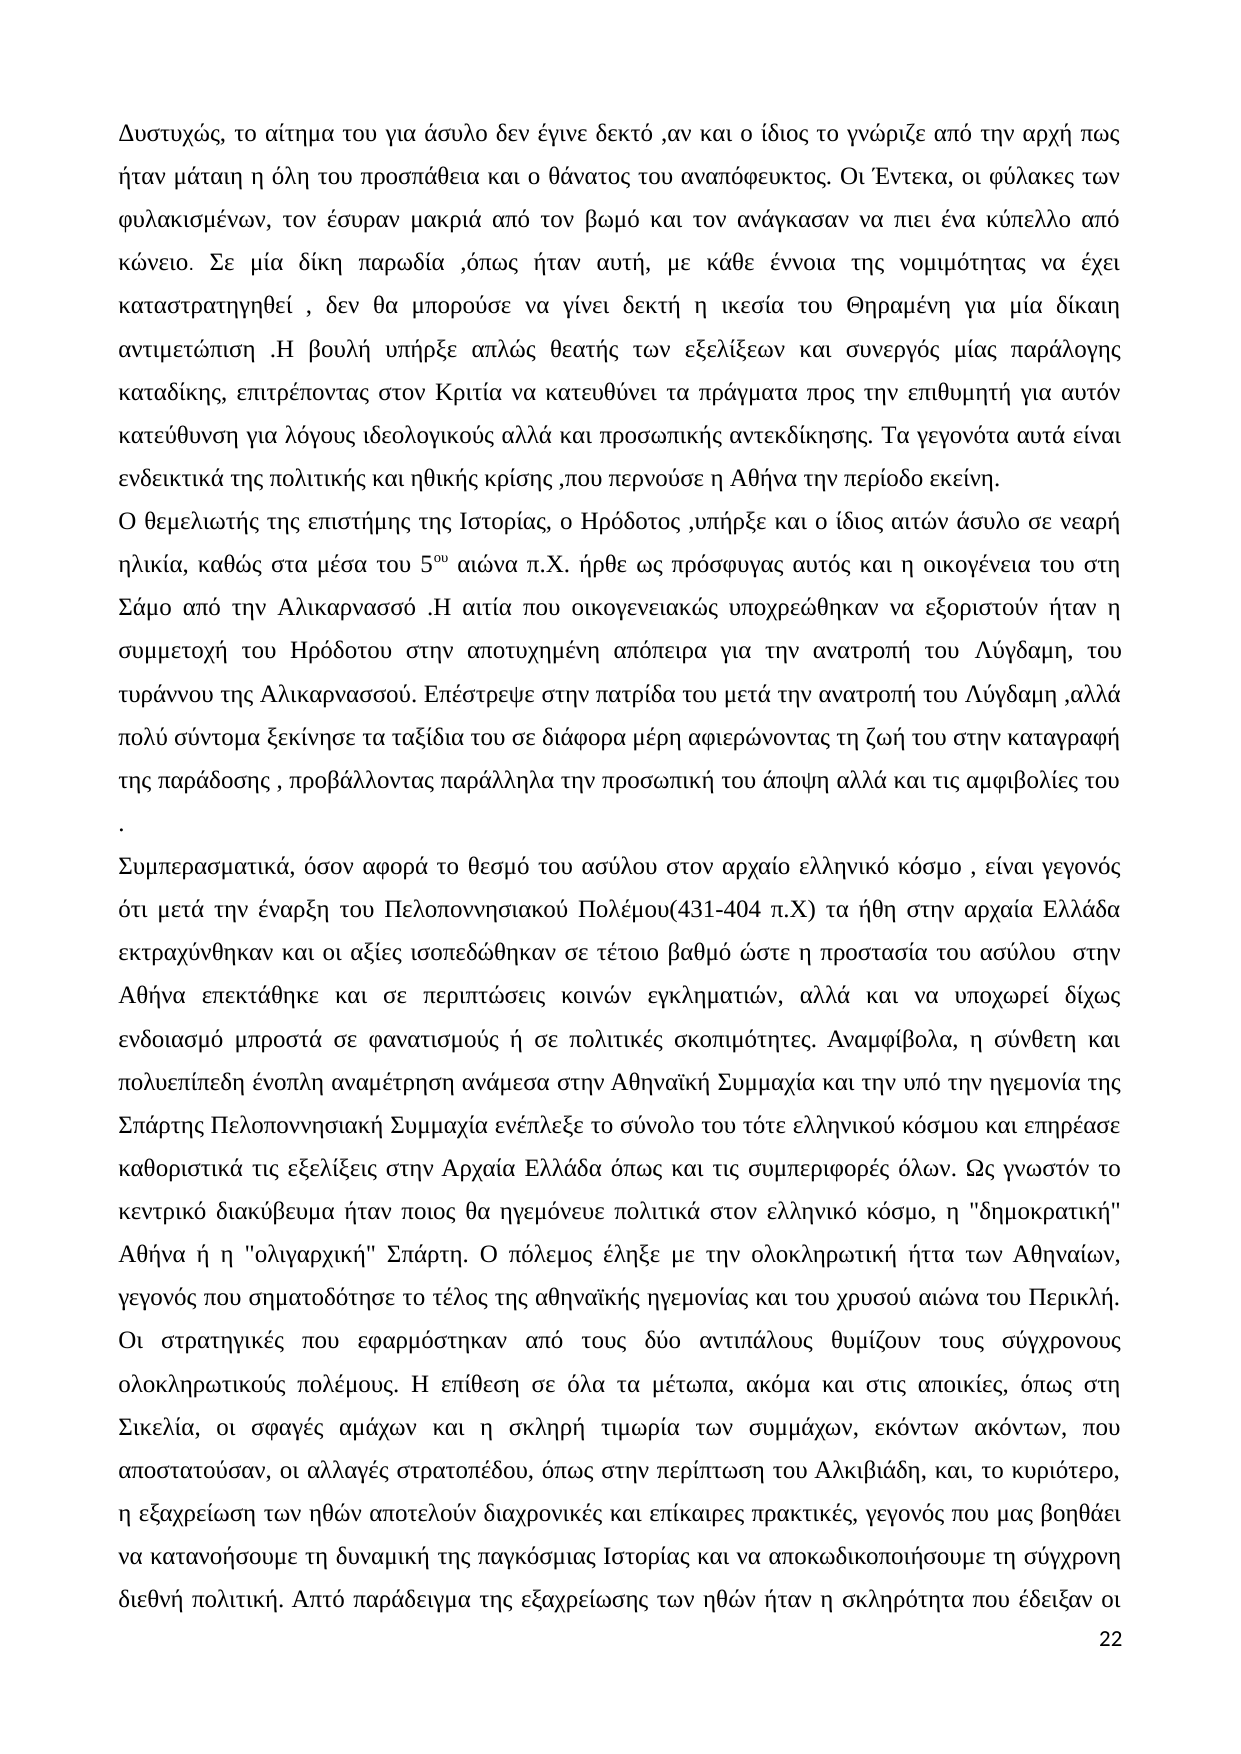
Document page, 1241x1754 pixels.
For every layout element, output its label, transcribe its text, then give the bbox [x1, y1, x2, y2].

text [118, 118, 1122, 492]
text Ο θεμελιωτής της επιστήμης της Ιστορίας, ο Ηρόδοτος ,υπήρξε και ο ίδιος αιτών άσυλο σε νεαρή ηλικία, καθώς στα μέσα του 5ου αιώνα π.Χ. ήρθε ως πρόσφυγας αυτός και η οικογένεια του στη Σάμο από την Αλικαρνασσό .Η αιτία που οικογενειακώς υποχρεώθηκαν να εξοριστούν ήταν η συμμετοχή του Ηρόδοτου στην αποτυχημένη απόπειρα για την ανατροπή του Λύγδαμη, του τυράννου της Αλικαρνασσού. Επέστρεψε στην πατρίδα του μετά την ανατροπή του Λύγδαμη ,αλλά πολύ σύντομα ξεκίνησε τα ταξίδια του σε διάφορα μέρη αφιερώνοντας τη ζωή του στην καταγραφή της παράδοσης , προβάλλοντας παράλληλα την προσωπική του άποψη αλλά και τις αμφιβολίες του . [118, 506, 1122, 837]
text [118, 851, 1122, 1613]
